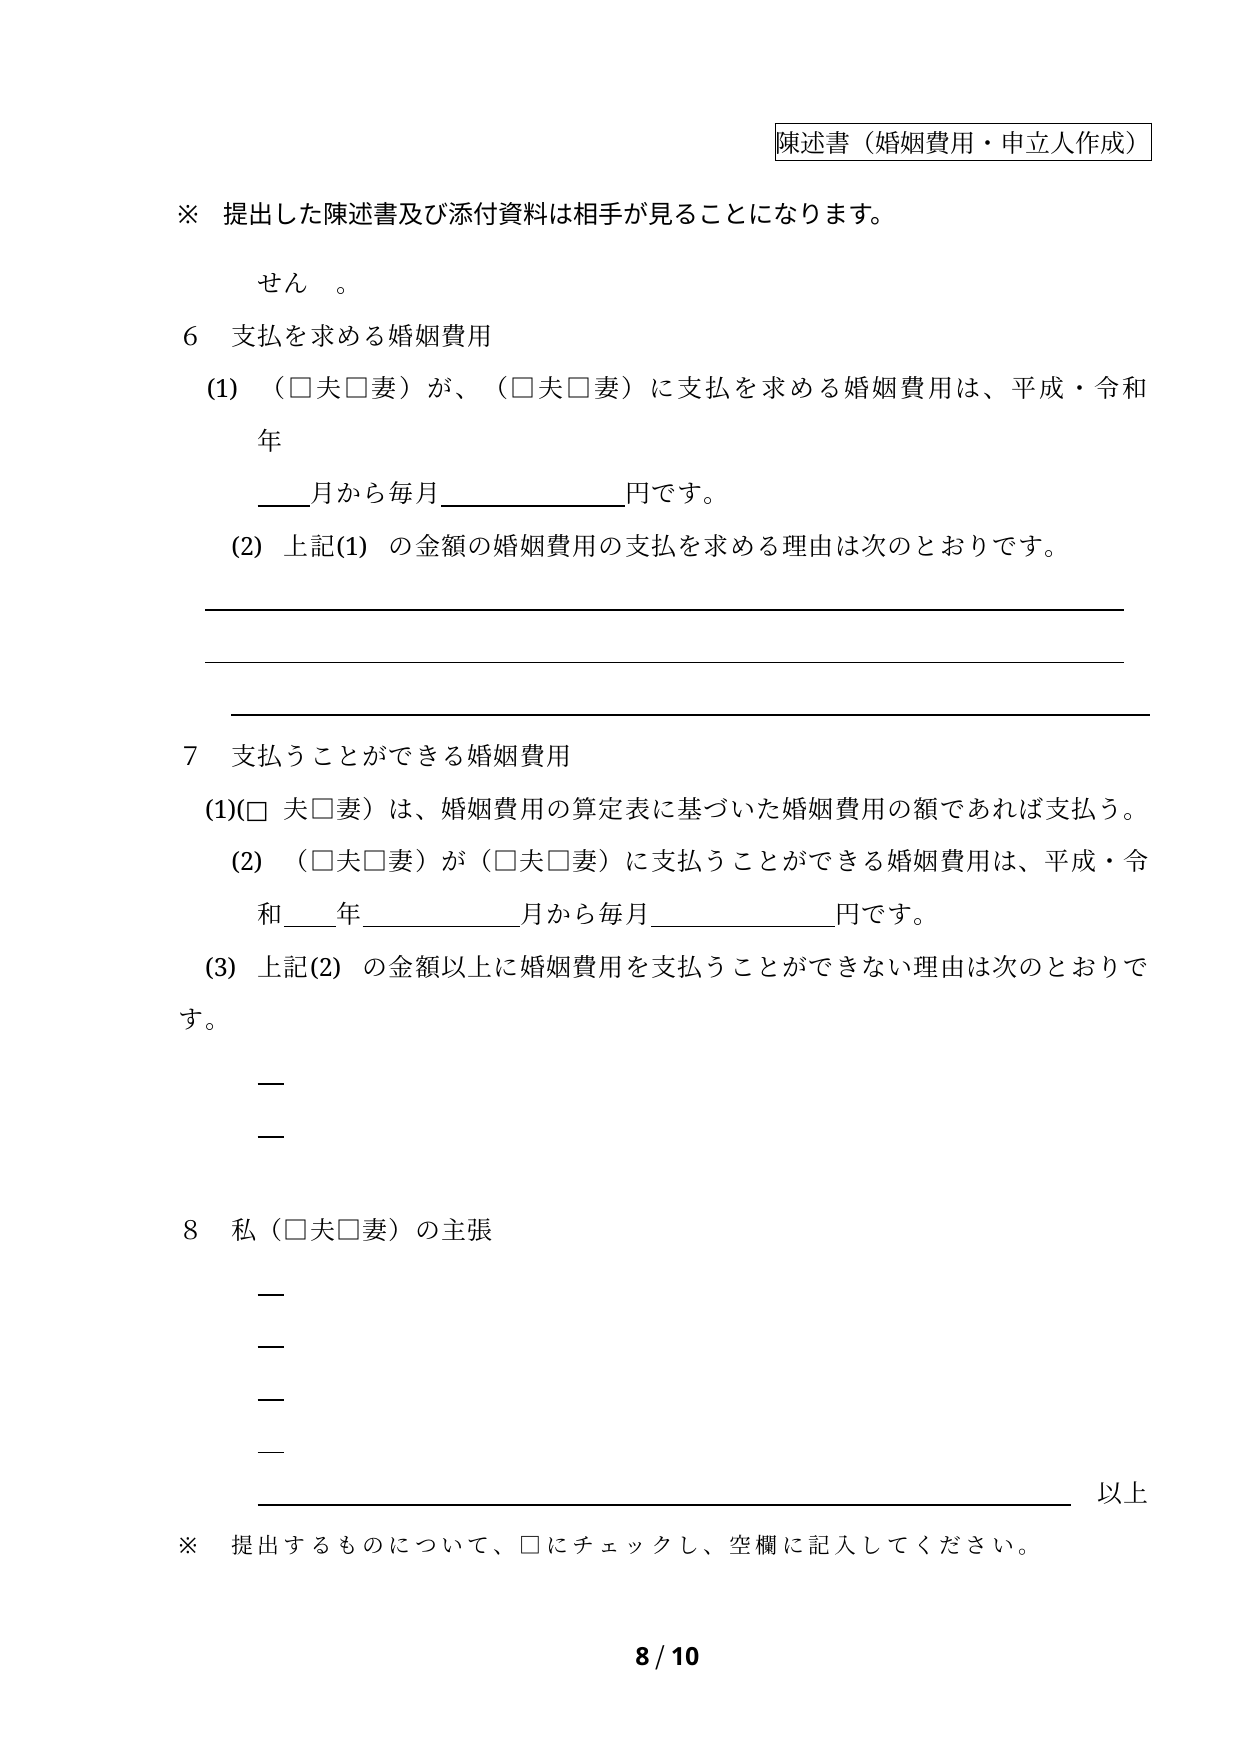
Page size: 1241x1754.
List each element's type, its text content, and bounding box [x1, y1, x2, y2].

text ７ 支払うことができる婚姻費用 [179, 729, 1150, 781]
text 月から毎月 円です。 [231, 466, 1150, 518]
text 以上 [238, 1465, 1150, 1518]
text ※ 提出するものについて、□にチェックし、空欄に記入してください。 [179, 1518, 1150, 1570]
text ８ 私（□夫□妻）の主張 [179, 1202, 1150, 1255]
text (2) 上記(1)の金額の婚姻費用の支払を求める理由は次のとおりです。 [179, 518, 1150, 571]
text ６ 支払を求める婚姻費用 [179, 308, 1150, 360]
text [205, 255, 1150, 308]
text (1)(□夫□妻）は、婚姻費用の算定表に基づいた婚姻費用の額であれば支払う。 [179, 781, 1150, 834]
text (3)上記(2)の金額以上に婚姻費用を支払うことができない理由は次のとおりです。 [179, 939, 1150, 1044]
text (1)（□夫□妻）が、（□夫□妻）に支払を求める婚姻費用は、平成・令和 年 [179, 360, 1150, 466]
text (2)（□夫□妻）が（□夫□妻）に支払うことができる婚姻費用は、平成・令和 年 月から毎月 円です。 [205, 834, 1150, 939]
